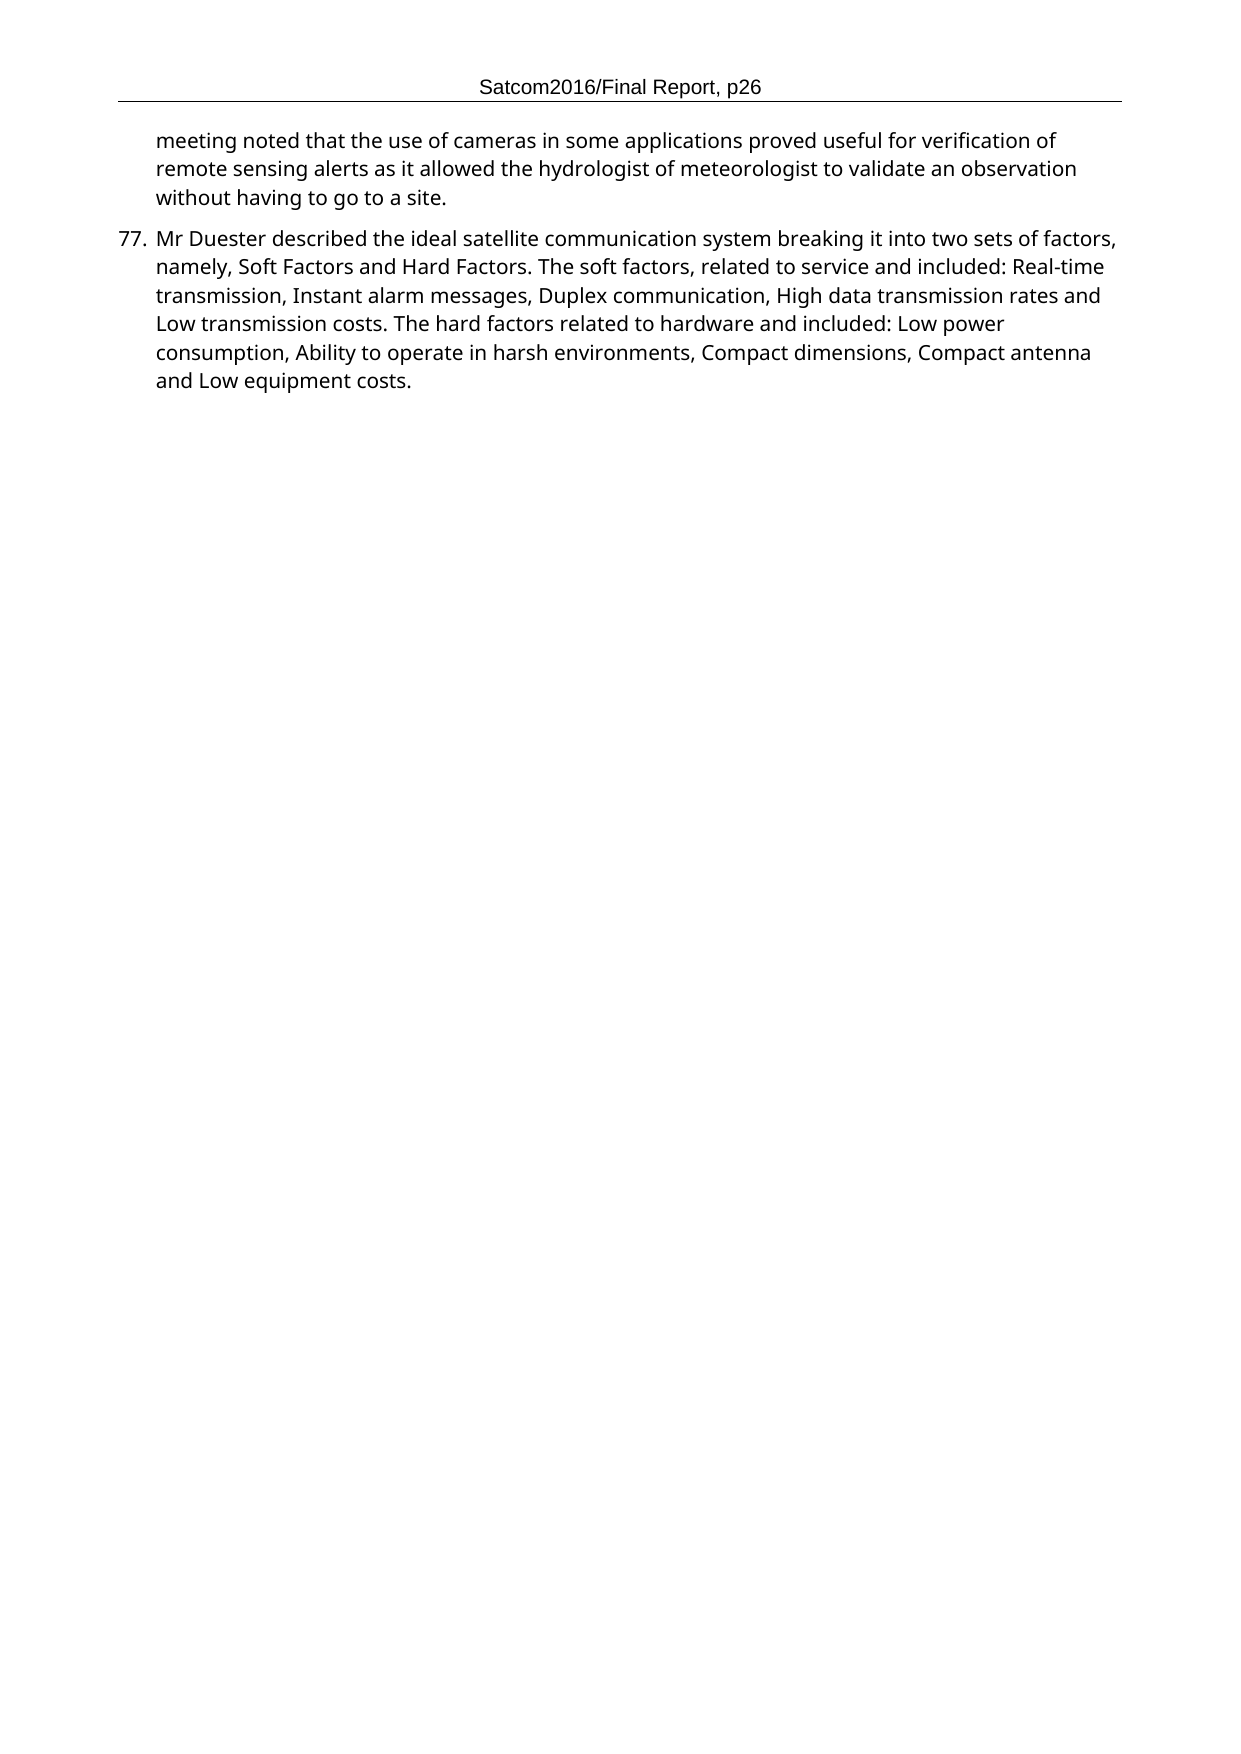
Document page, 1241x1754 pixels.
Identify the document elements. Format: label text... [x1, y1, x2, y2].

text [118, 126, 1122, 211]
text Mr Duester described the ideal satellite communication system breaking it into two sets of factors, namely, Soft Factors and Hard Factors. The soft factors, related to service and included: Real-time transmission, Instant alarm messages, Duplex communication, High data transmission rates and Low transmission costs. The hard factors related to hardware and included: Low power consumption, Ability to operate in harsh environments, Compact dimensions, Compact antenna and Low equipment costs. [118, 224, 1122, 394]
